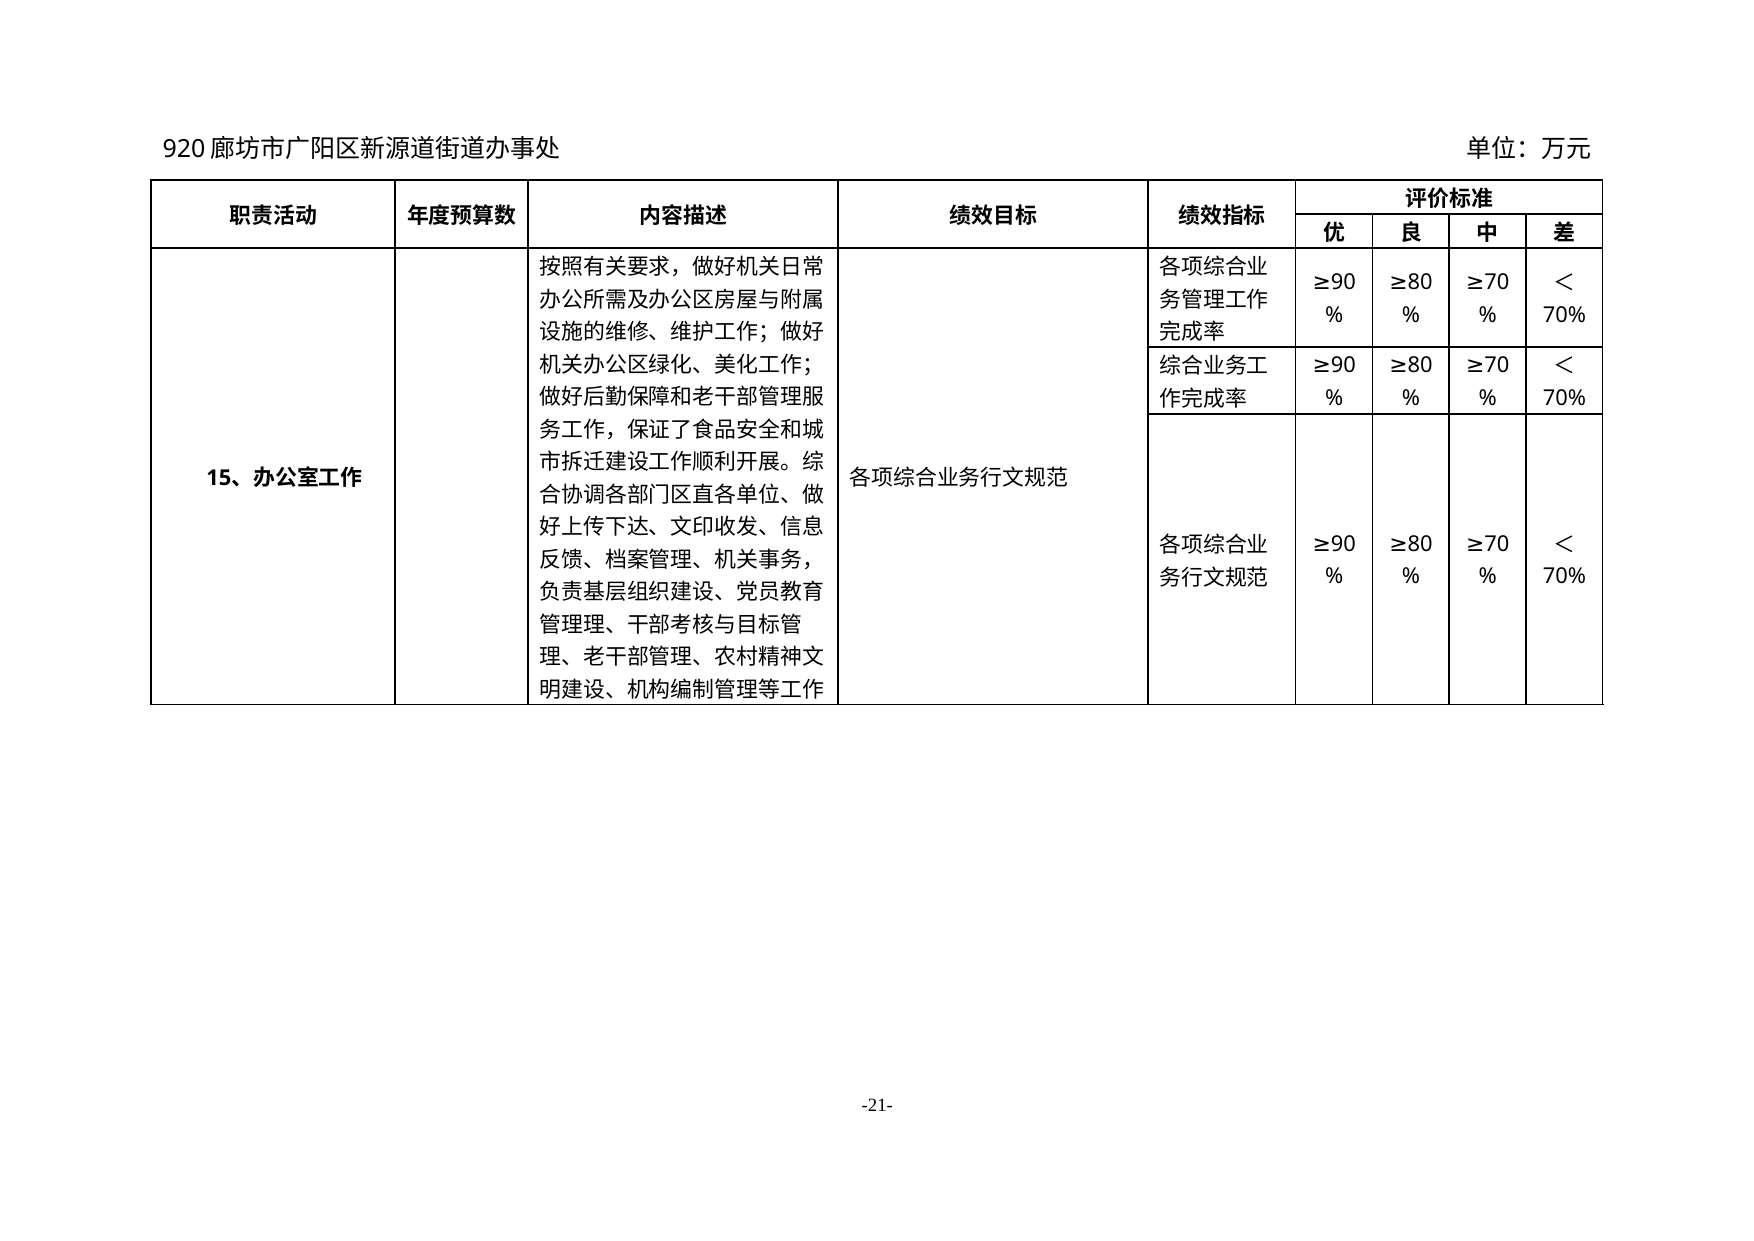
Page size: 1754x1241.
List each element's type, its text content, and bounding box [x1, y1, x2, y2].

table_header 单位：万元 [1296, 114, 1602, 179]
table_cell [396, 249, 527, 704]
table_cell 按照有关要求，做好机关日常办公所需及办公区房屋与附属设施的维修、维护工作；做好机关办公区绿化、美化工作；做好后勤保障和老干部管理服务工作，保证了食品安全和城市拆迁建设工作顺利开展。综合协调各部门区直各单位、做好上传下达、文印收发、信息反馈、档案管理、机关事务，负责基层组织建设、党员教育管理理、干部考核与目标管理、老干部管理、农村精神文明建设、机构编制管理等工作 [529, 249, 837, 704]
table_cell 内容描述 [529, 181, 837, 247]
table_cell ＜70% [1527, 348, 1602, 413]
table_cell ≥80% [1373, 415, 1448, 704]
table_cell 优 [1296, 215, 1372, 247]
table_cell 评价标准 [1296, 181, 1602, 213]
table_cell ≥90% [1296, 415, 1372, 704]
table_cell ≥70% [1450, 415, 1525, 704]
table_cell ≥90% [1296, 249, 1372, 346]
table_cell 良 [1373, 215, 1448, 247]
table_header 920廊坊市广阳区新源道街道办事处 [152, 114, 1295, 179]
table_cell ＜70% [1527, 249, 1602, 346]
table_cell 各项综合业务行文规范 [1149, 415, 1295, 704]
table_cell 各项综合业务行文规范 [839, 249, 1147, 704]
table_cell 综合业务工作完成率 [1149, 348, 1295, 413]
table_cell ≥80% [1373, 348, 1448, 413]
table_cell 差 [1527, 215, 1602, 247]
table_cell ≥80% [1373, 249, 1448, 346]
table_cell ≥70% [1450, 249, 1525, 346]
table_cell 中 [1450, 215, 1525, 247]
table_cell 绩效目标 [839, 181, 1147, 247]
table_cell ＜70% [1527, 415, 1602, 704]
table_cell ≥70% [1450, 348, 1525, 413]
table_cell 各项综合业务管理工作完成率 [1149, 249, 1295, 346]
table_cell 15、办公室工作 [152, 249, 394, 704]
table_cell ≥90% [1296, 348, 1372, 413]
table_cell 职责活动 [152, 181, 394, 247]
table_cell 年度预算数 [396, 181, 527, 247]
table_cell 绩效指标 [1149, 181, 1295, 247]
